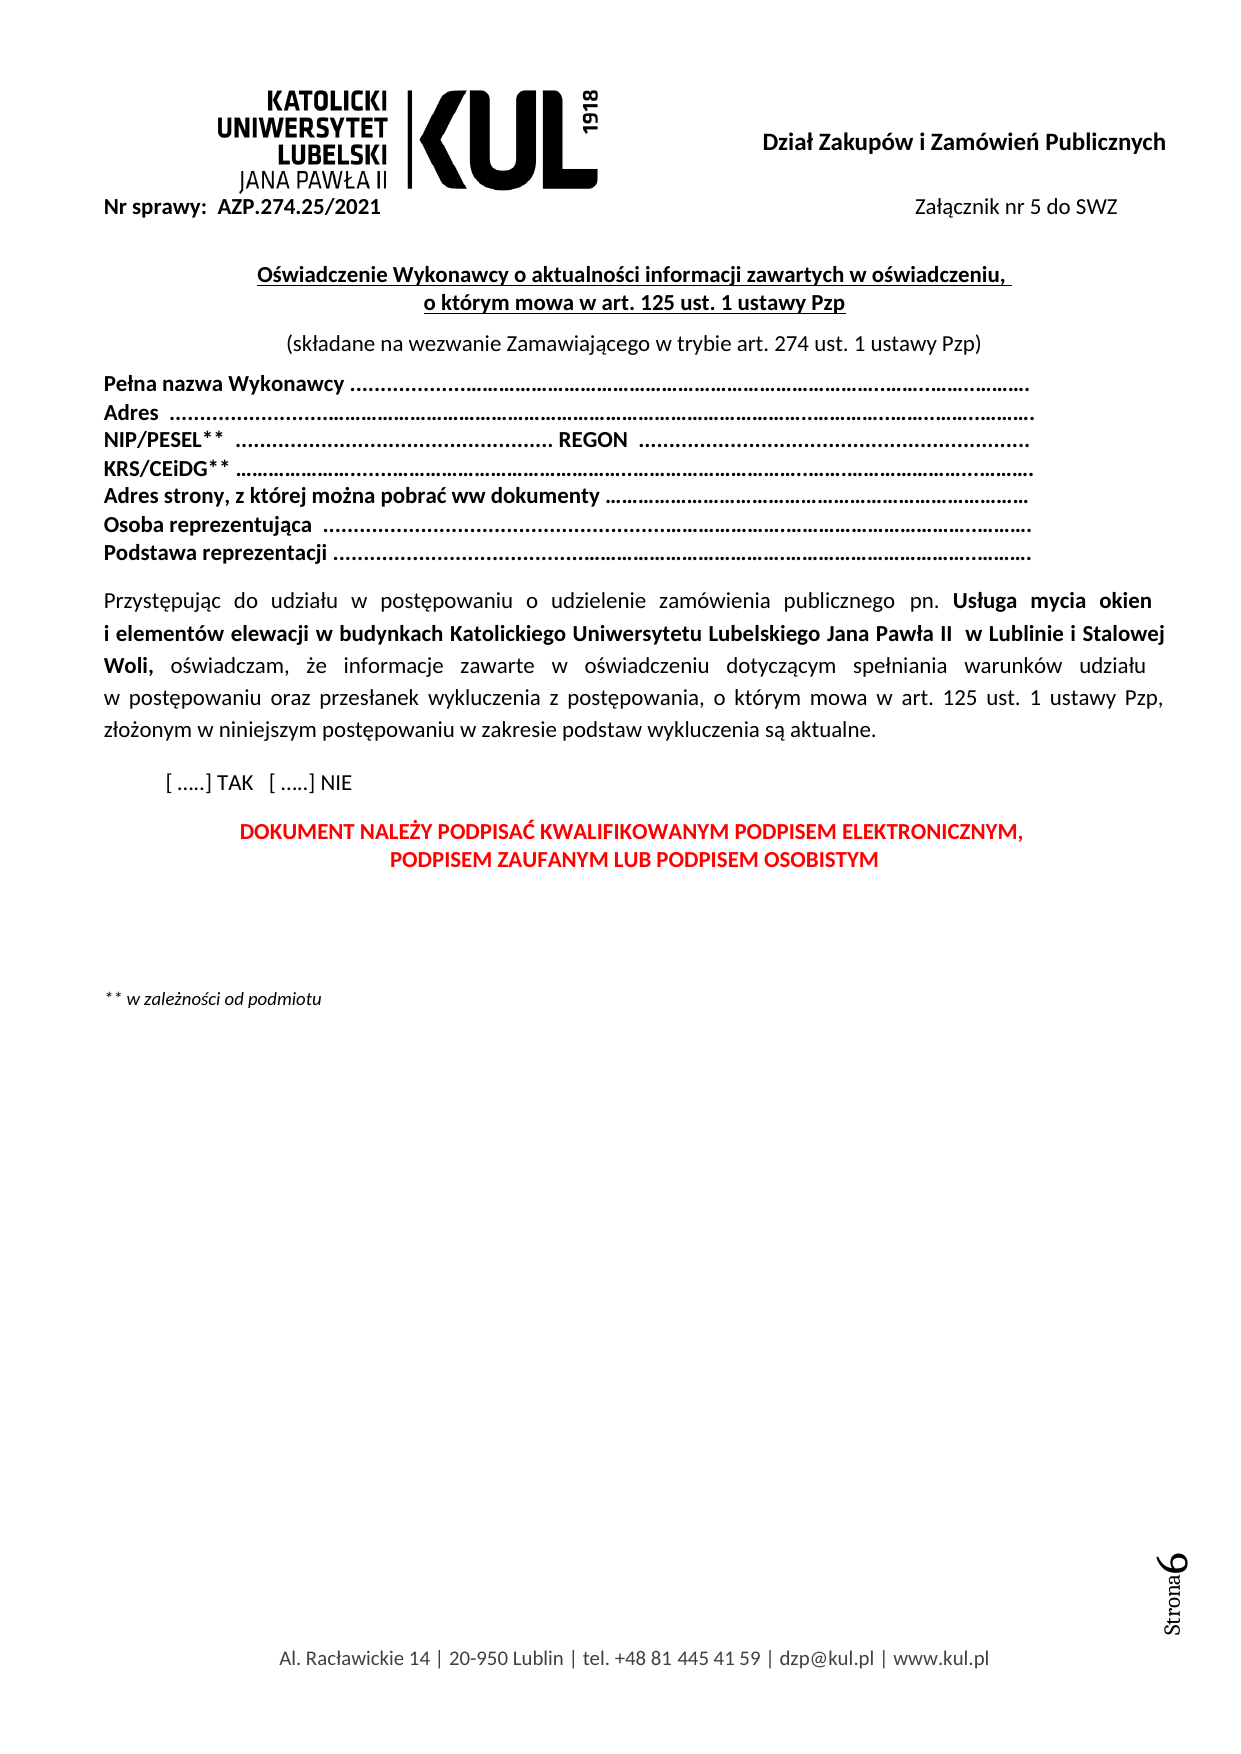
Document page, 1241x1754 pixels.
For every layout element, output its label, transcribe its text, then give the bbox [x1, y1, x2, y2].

text Oświadczenie Wykonawcy o aktualności informacji zawartych w oświadczeniu, o którym mowa w art. 125 ust. 1 ustawy Pzp [103, 261, 1165, 317]
text Nr sprawy: AZP.274.25/2021 Załącznik nr 5 do SWZ [103, 192, 1165, 220]
text Przystępując do udziału w postępowaniu o udzielenie zamówienia publicznego pn. Usługa mycia okien i elementów elewacji w budynkach Katolickiego Uniwersytetu Lubelskiego Jana Pawła II w Lublinie i Stalowej Woli, oświadczam, że informacje zawarte w oświadczeniu dotyczącym spełniania warunków udziału w postępowaniu oraz przesłanek wykluczenia z postępowania, o którym mowa w art. 125 ust. 1 ustawy Pzp, złożonym w niniejszym postępowaniu w zakresie podstaw wykluczenia są aktualne. [103, 587, 1165, 743]
text (składane na wezwanie Zamawiającego w trybie art. 274 ust. 1 ustawy Pzp) [103, 329, 1165, 357]
text Osoba reprezentująca ........................................................………………….……………………………..………. [103, 510, 1165, 538]
picture [129, 0, 1241, 203]
text [ …..] TAK [ …..] NIE [103, 768, 1165, 796]
text KRS/CEiDG** ………………….......……………………………………..…………………………..…….…………………...………. [103, 454, 1165, 482]
text ** w zależności od podmiotu [103, 987, 1165, 1009]
text Adres strony, z której można pobrać ww dokumenty …………………………………………………………………… [103, 482, 1165, 510]
text DOKUMENT NALEŻY PODPISAĆ KWALIFIKOWANYM PODPISEM ELEKTRONICZNYM, PODPISEM ZAUFANYM LUB PODPISEM OSOBISTYM [103, 817, 1165, 873]
text Pełna nazwa Wykonawcy ...................…………………………………………………………………..……..……..………. [103, 369, 1165, 398]
text Podstawa reprezentacji .........................................……………………………….……………………………..………. [103, 538, 1165, 566]
text Adres ..........................……………………………………………………………………………..…………..……..……..………. [103, 398, 1165, 426]
text NIP/PESEL** .................................................... REGON ................................................................ [103, 426, 1165, 454]
